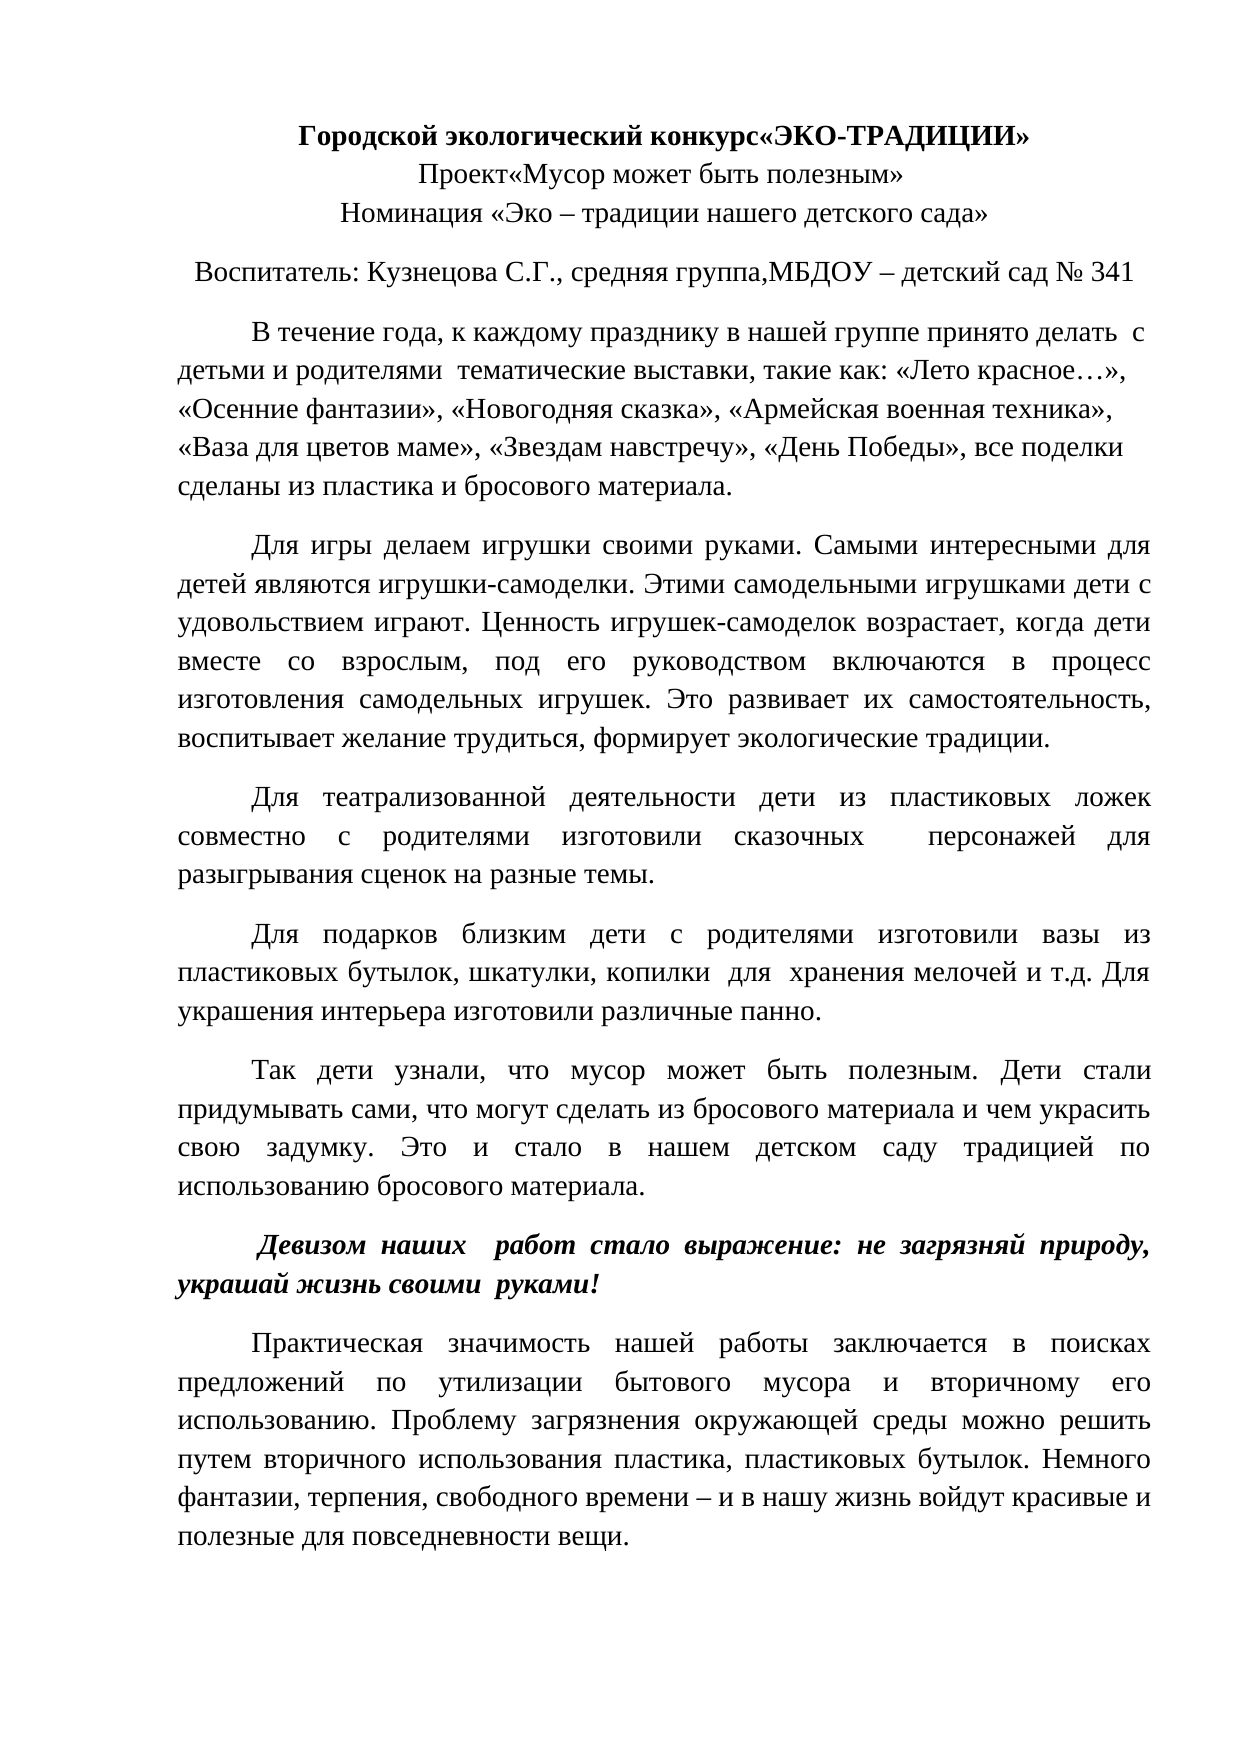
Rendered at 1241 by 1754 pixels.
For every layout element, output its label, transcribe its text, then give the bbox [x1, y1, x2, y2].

text Для театрализованной деятельности дети из пластиковых ложек совместно с родителями изготовили сказочных персонажей для разыгрывания сценок на разные темы. [177, 779, 1152, 890]
text Для игры делаем игрушки своими руками. Самыми интересными для детей являются игрушки-самоделки. Этими самодельными игрушками дети с удовольствием играют. Ценность игрушек-самоделок возрастает, когда дети вместе со взрослым, под его руководством включаются в процесс изготовления самодельных игрушек. Это развивает их самостоятельность, воспитывает желание трудиться, формирует экологические традиции. [177, 527, 1152, 754]
text Воспитатель: Кузнецова С.Г., средняя группа,МБДОУ – детский сад № 341 [177, 254, 1152, 288]
text Для подарков близким дети с родителями изготовили вазы из пластиковых бутылок, шкатулки, копилки для хранения мелочей и т.д. Для украшения интерьера изготовили различные панно. [177, 916, 1152, 1027]
text Практическая значимость нашей работы заключается в поисках предложений по утилизации бытового мусора и вторичному его использованию. Проблему загрязнения окружающей среды можно решить путем вторичного использования пластика, пластиковых бутылок. Немного фантазии, терпения, свободного времени – и в нашу жизнь войдут красивые и полезные для повседневности вещи. [177, 1325, 1152, 1552]
text Так дети узнали, что мусор может быть полезным. Дети стали придумывать сами, что могут сделать из бросового материала и чем украсить свою задумку. Это и стало в нашем детском саду традицией по использованию бросового материала. [177, 1052, 1152, 1202]
text Городской экологический конкурс«ЭКО-ТРАДИЦИИ» Проект«Мусор может быть полезным» Номинация «Эко – традиции нашего детского сада» [177, 118, 1152, 229]
text В течение года, к каждому празднику в нашей группе принято делать с детьми и родителями тематические выставки, такие как: «Лето красное…», «Осенние фантазии», «Новогодняя сказка», «Армейская военная техника», «Ваза для цветов маме», «Звездам навстречу», «День Победы», все поделки сделаны из пластика и бросового материала. [177, 314, 1152, 502]
text Девизом наших работ стало выражение: не загрязняй природу, украшай жизнь своими руками! [177, 1227, 1152, 1299]
